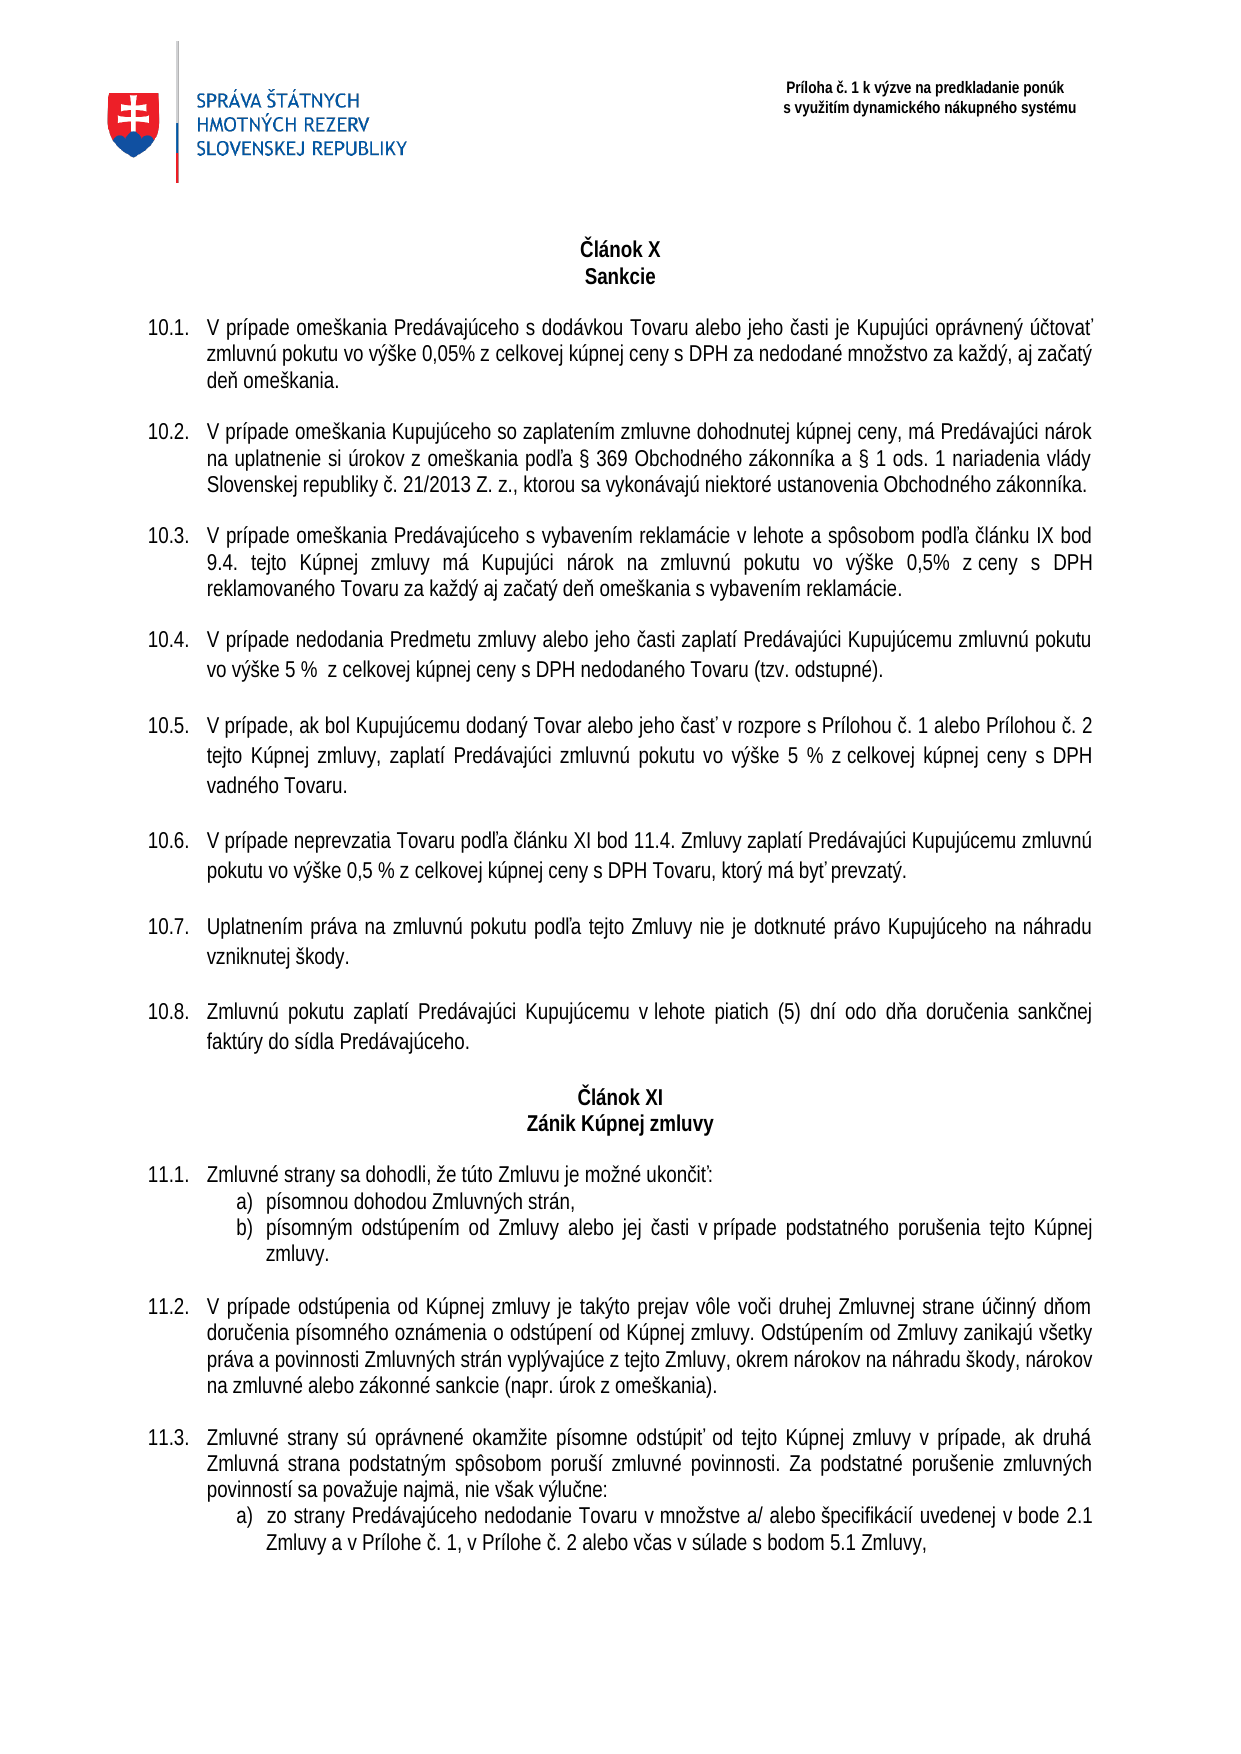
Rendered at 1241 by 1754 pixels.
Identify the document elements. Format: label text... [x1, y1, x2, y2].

list Zmluvnú pokutu zaplatí Predávajúci Kupujúcemu v lehote piatich (5) dní odo dňa doručenia sankčnej faktúry do sídla Predávajúceho. [148, 998, 1093, 1055]
picture [56, 41, 461, 207]
list V prípade, ak bol Kupujúcemu dodaný Tovar alebo jeho časť v rozpore s Prílohou č. 1 alebo Prílohou č. 2 tejto Kúpnej zmluvy, zaplatí Predávajúci zmluvnú pokutu vo výške 5 % z celkovej kúpnej ceny s DPH vadného Tovaru. [148, 712, 1093, 798]
list V prípade omeškania Kupujúceho so zaplatením zmluvne dohodnutej kúpnej ceny, má Predávajúci nárok na uplatnenie si úrokov z omeškania podľa § 369 Obchodného zákonníka a § 1 ods. 1 nariadenia vlády Slovenskej republiky č. 21/2013 Z. z., ktorou sa vykonávajú niektoré ustanovenia Obchodného zákonníka. [148, 418, 1093, 497]
list písomnou dohodou Zmluvných strán, [236, 1188, 1093, 1214]
text Zánik Kúpnej zmluvy [148, 1110, 1093, 1136]
list V prípade nedodania Predmetu zmluvy alebo jeho časti zaplatí Predávajúci Kupujúcemu zmluvnú pokutu vo výške 5 % z celkovej kúpnej ceny s DPH nedodaného Tovaru (tzv. odstupné). [148, 626, 1093, 683]
text Sankcie [148, 263, 1093, 289]
text Článok XI [148, 1083, 1093, 1110]
list V prípade odstúpenia od Kúpnej zmluvy je takýto prejav vôle voči druhej Zmluvnej strane účinný dňom doručenia písomného oznámenia o odstúpení od Kúpnej zmluvy. Odstúpením od Zmluvy zanikajú všetky práva a povinnosti Zmluvných strán vyplývajúce z tejto Zmluvy, okrem nárokov na náhradu škody, nárokov na zmluvné alebo zákonné sankcie (napr. úrok z omeškania). [148, 1293, 1093, 1398]
list písomným odstúpením od Zmluvy alebo jej časti v prípade podstatného porušenia tejto Kúpnej zmluvy. [236, 1214, 1093, 1267]
text a) zo strany Predávajúceho nedodanie Tovaru v množstve a/ alebo špecifikácií uvedenej v bode 2.1 Zmluvy a v Prílohe č. 1, v Prílohe č. 2 alebo včas v súlade s bodom 5.1 Zmluvy, [236, 1502, 1093, 1555]
list V prípade neprevzatia Tovaru podľa článku XI bod 11.4. Zmluvy zaplatí Predávajúci Kupujúcemu zmluvnú pokutu vo výške 0,5 % z celkovej kúpnej ceny s DPH Tovaru, ktorý má byť prevzatý. [148, 827, 1093, 884]
list V prípade omeškania Predávajúceho s vybavením reklamácie v lehote a spôsobom podľa článku IX bod 9.4. tejto Kúpnej zmluvy má Kupujúci nárok na zmluvnú pokutu vo výške 0,5% z ceny s DPH reklamovaného Tovaru za každý aj začatý deň omeškania s vybavením reklamácie. [148, 522, 1093, 601]
text Článok X [148, 236, 1093, 263]
list Zmluvné strany sa dohodli, že túto Zmluvu je možné ukončiť: [148, 1161, 1093, 1188]
list V prípade omeškania Predávajúceho s dodávkou Tovaru alebo jeho časti je Kupujúci oprávnený účtovať zmluvnú pokutu vo výške 0,05% z celkovej kúpnej ceny s DPH za nedodané množstvo za každý, aj začatý deň omeškania. [148, 314, 1093, 393]
list Zmluvné strany sú oprávnené okamžite písomne odstúpiť od tejto Kúpnej zmluvy v prípade, ak druhá Zmluvná strana podstatným spôsobom poruší zmluvné povinnosti. Za podstatné porušenie zmluvných povinností sa považuje najmä, nie však výlučne: [148, 1423, 1093, 1502]
list Uplatnením práva na zmluvnú pokutu podľa tejto Zmluvy nie je dotknuté právo Kupujúceho na náhradu vzniknutej škody. [148, 913, 1093, 969]
